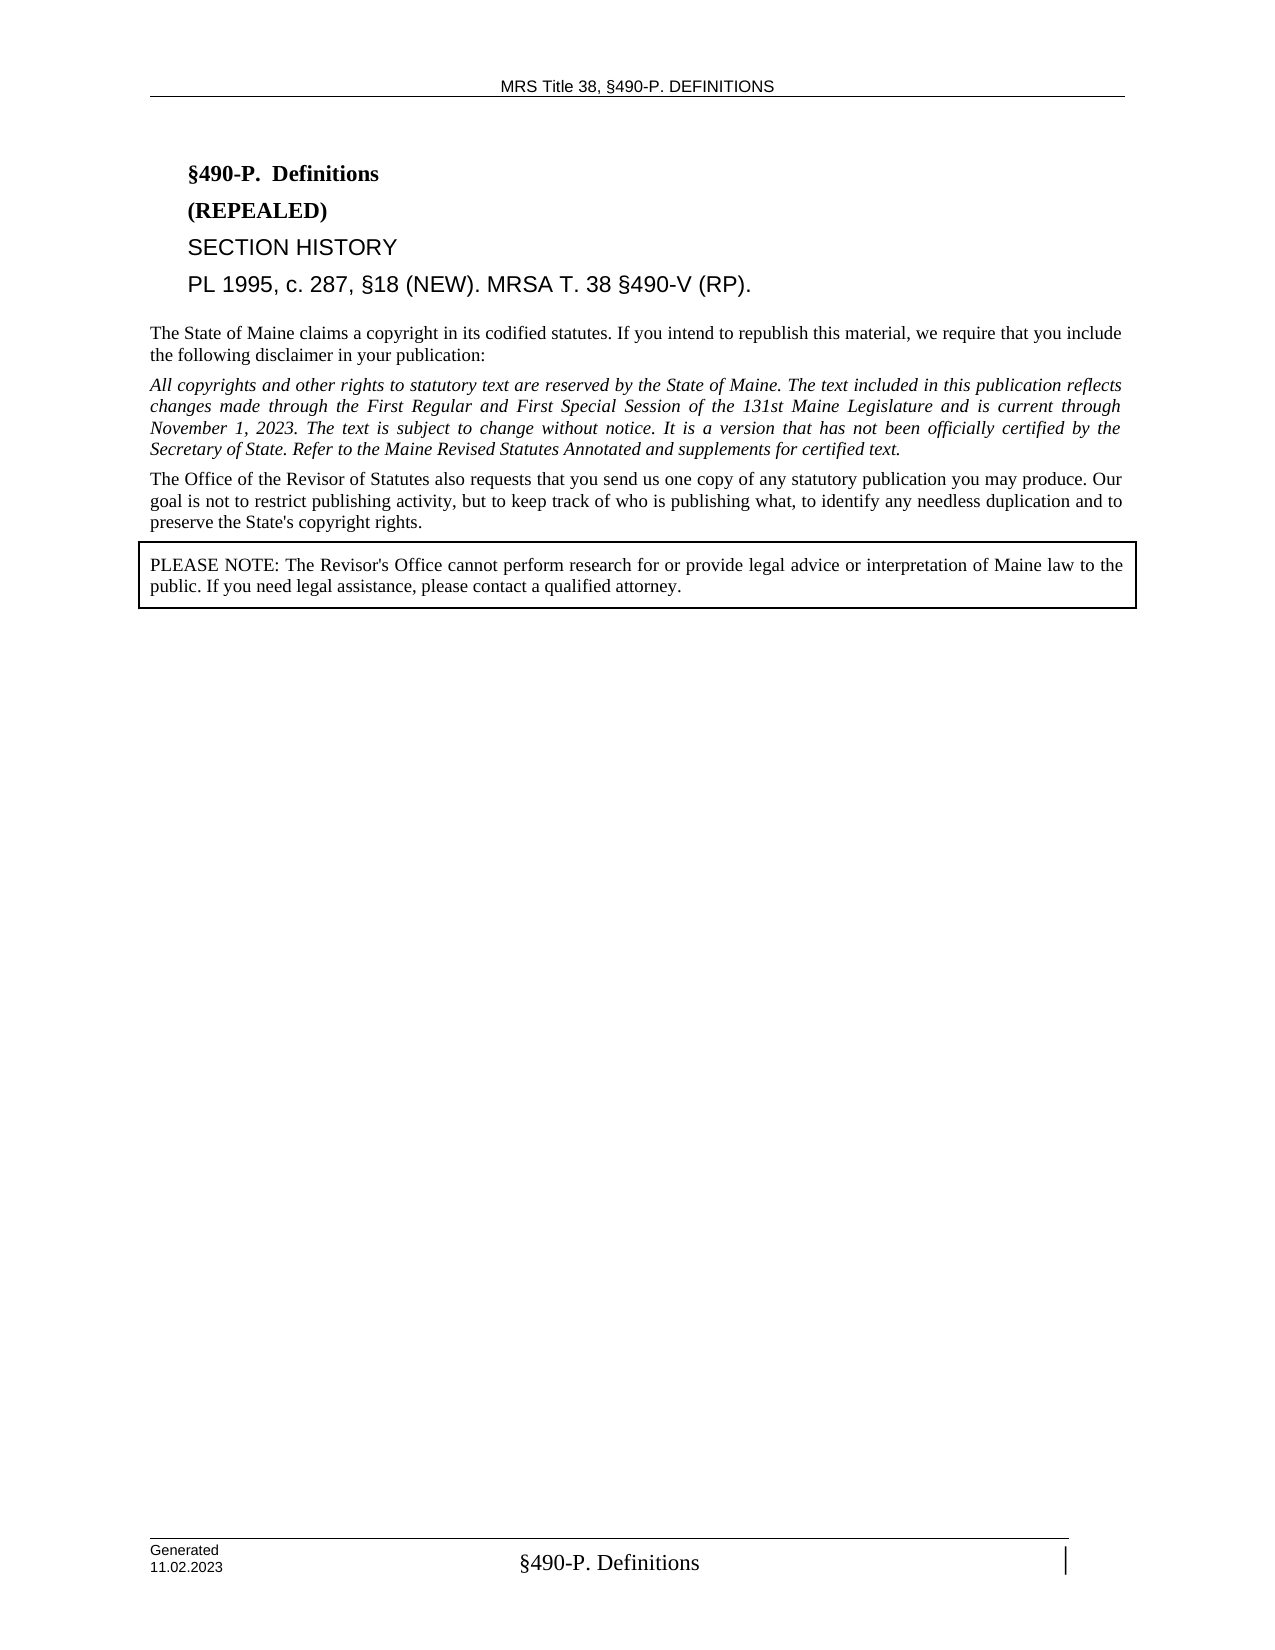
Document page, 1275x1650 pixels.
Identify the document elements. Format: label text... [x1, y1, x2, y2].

text All copyrights and other rights to statutory text are reserved by the State of Maine. The text included in this publication reflects changes made through the First Regular and First Special Session of the 131st Maine Legislature and is current through November 1, 2023 . The text is subject to change without notice. It is a version that has not been officially certified by the Secretary of State. Refer to the Maine Revised Statutes Annotated and supplements for certified text. [150, 373, 1125, 460]
text §490-P. Definitions [187, 160, 1125, 187]
text The State of Maine claims a copyright in its codified statutes. If you intend to republish this material, we require that you include the following disclaimer in your publication: [150, 322, 1125, 365]
text (REPEALED) [187, 197, 1125, 223]
text PL 1995, c. 287, §18 (NEW). MRSA T. 38 §490-V (RP). [187, 271, 1125, 297]
text PLEASE NOTE: The Revisor's Office cannot perform research for or provide legal advice or interpretation of Maine law to the public. If you need legal assistance, please contact a qualified attorney. [140, 543, 1135, 607]
text The Office of the Revisor of Statutes also requests that you send us one copy of any statutory publication you may produce. Our goal is not to restrict publishing activity, but to keep track of who is publishing what, to identify any needless duplication and to preserve the State's copyright rights. [150, 468, 1125, 533]
text SECTION HISTORY [187, 234, 1125, 260]
